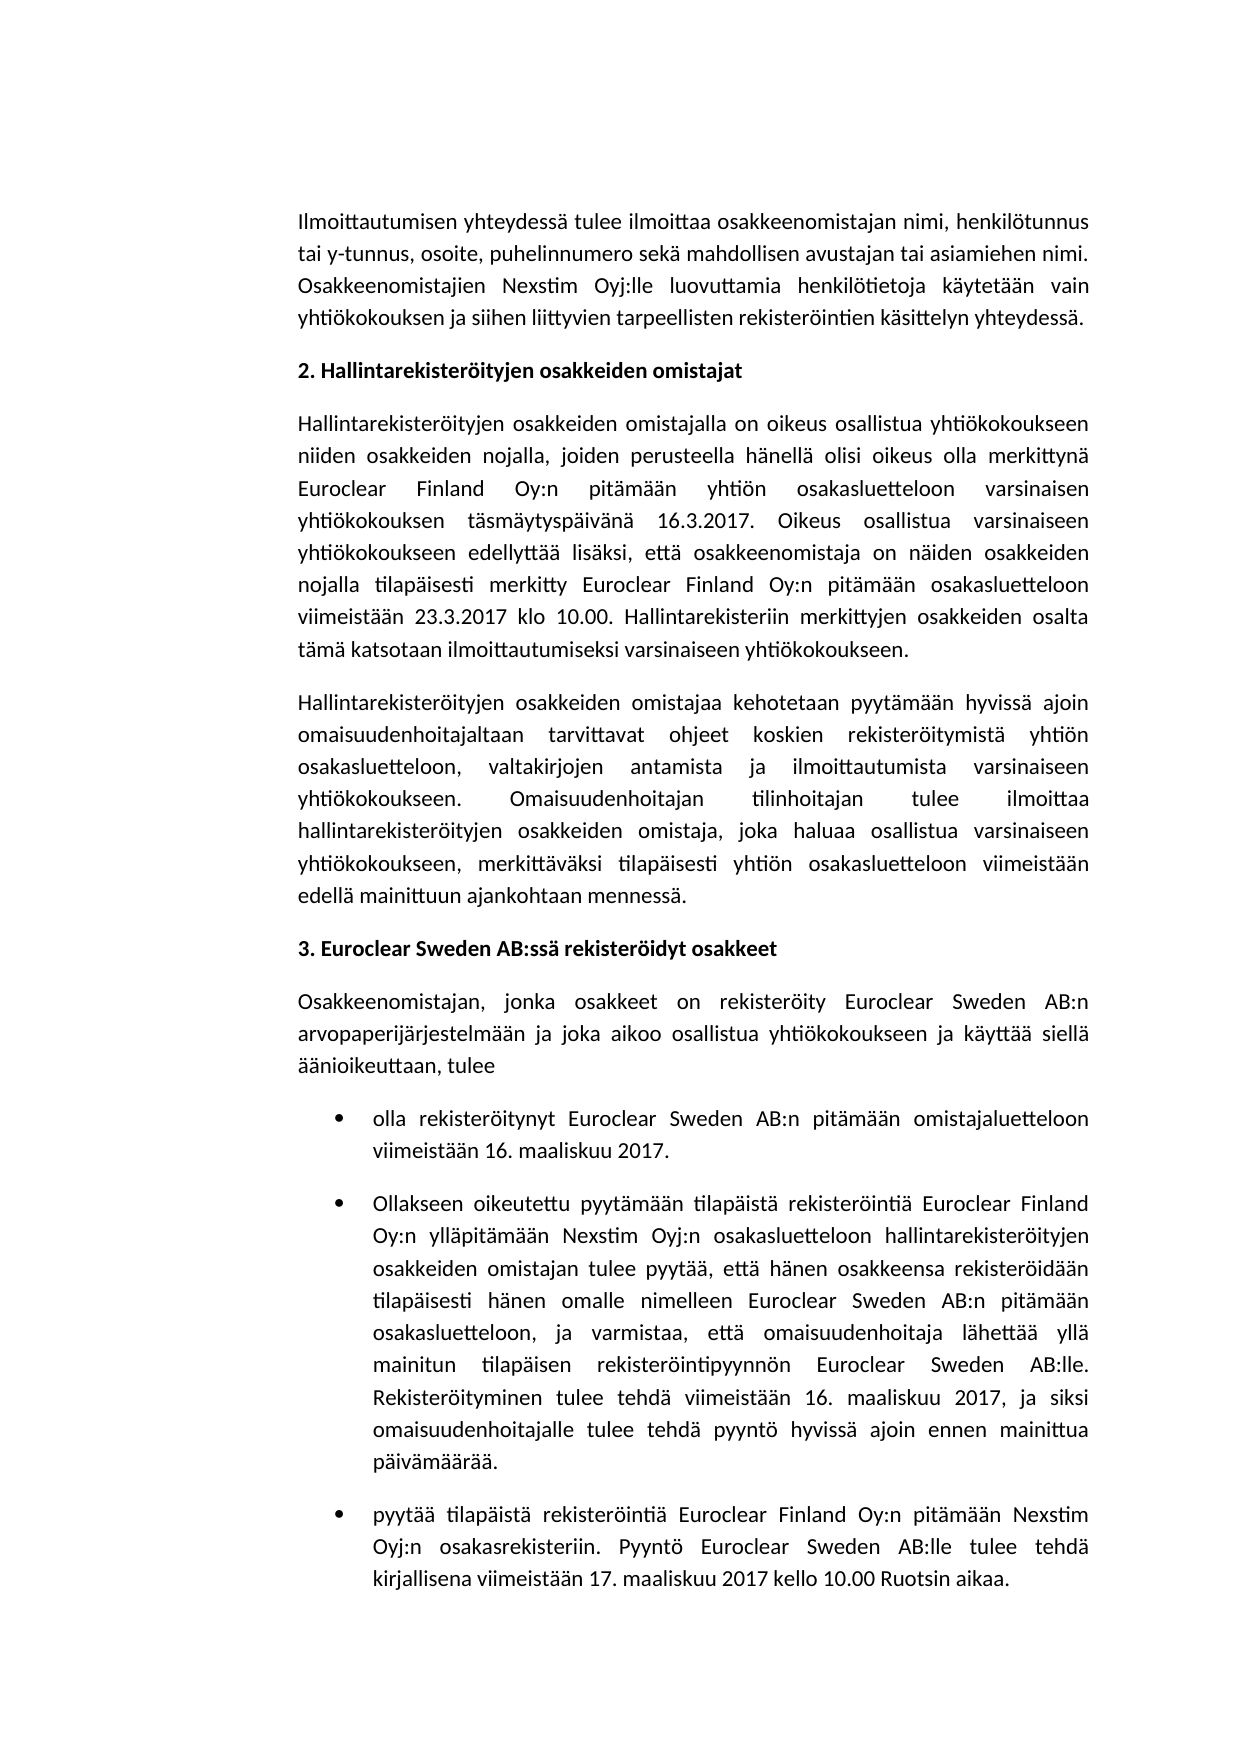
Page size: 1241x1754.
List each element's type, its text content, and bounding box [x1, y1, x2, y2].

text 2. Hallintarekisteröityjen osakkeiden omistajat [298, 356, 1090, 384]
list olla rekisteröitynyt Euroclear Sweden AB:n pitämään omistajaluetteloon viimeistään 16. maaliskuu 2017. [335, 1104, 1090, 1164]
text Hallintarekisteröityjen osakkeiden omistajaa kehotetaan pyytämään hyvissä ajoin omaisuudenhoitajaltaan tarvittavat ohjeet koskien rekisteröitymistä yhtiön osakasluetteloon, valtakirjojen antamista ja ilmoittautumista varsinaiseen yhtiökokoukseen. Omaisuudenhoitajan tilinhoitajan tulee ilmoittaa hallintarekisteröityjen osakkeiden omistaja, joka haluaa osallistua varsinaiseen yhtiökokoukseen, merkittäväksi tilapäisesti yhtiön osakasluetteloon viimeistään edellä mainittuun ajankohtaan mennessä. [298, 688, 1090, 909]
text 3. Euroclear Sweden AB:ssä rekisteröidyt osakkeet [298, 934, 1090, 962]
list pyytää tilapäistä rekisteröintiä Euroclear Finland Oy:n pitämään Nexstim Oyj:n osakasrekisteriin. Pyyntö Euroclear Sweden AB:lle tulee tehdä kirjallisena viimeistään 17. maaliskuu 2017 kello 10.00 Ruotsin aikaa. [335, 1500, 1090, 1592]
text Ilmoittautumisen yhteydessä tulee ilmoittaa osakkeenomistajan nimi, henkilötunnus tai y-tunnus, osoite, puhelinnumero sekä mahdollisen avustajan tai asiamiehen nimi. Osakkeenomistajien Nexstim Oyj:lle luovuttamia henkilötietoja käytetään vain yhtiökokouksen ja siihen liittyvien tarpeellisten rekisteröintien käsittelyn yhteydessä. [298, 207, 1090, 331]
text Osakkeenomistajan, jonka osakkeet on rekisteröity Euroclear Sweden AB:n arvopaperijärjestelmään ja joka aikoo osallistua yhtiökokoukseen ja käyttää siellä äänioikeuttaan, tulee [298, 987, 1090, 1079]
text Hallintarekisteröityjen osakkeiden omistajalla on oikeus osallistua yhtiökokoukseen niiden osakkeiden nojalla, joiden perusteella hänellä olisi oikeus olla merkittynä Euroclear Finland Oy:n pitämään yhtiön osakasluetteloon varsinaisen yhtiökokouksen täsmäytyspäivänä 16.3.2017. Oikeus osallistua varsinaiseen yhtiökokoukseen edellyttää lisäksi, että osakkeenomistaja on näiden osakkeiden nojalla tilapäisesti merkitty Euroclear Finland Oy:n pitämään osakasluetteloon viimeistään 23.3.2017 klo 10.00. Hallintarekisteriin merkittyjen osakkeiden osalta tämä katsotaan ilmoittautumiseksi varsinaiseen yhtiökokoukseen. [298, 409, 1090, 663]
list Ollakseen oikeutettu pyytämään tilapäistä rekisteröintiä Euroclear Finland Oy:n ylläpitämään Nexstim Oyj:n osakasluetteloon hallintarekisteröityjen osakkeiden omistajan tulee pyytää, että hänen osakkeensa rekisteröidään tilapäisesti hänen omalle nimelleen Euroclear Sweden AB:n pitämään osakasluetteloon, ja varmistaa, että omaisuudenhoitaja lähettää yllä mainitun tilapäisen rekisteröintipyynnön Euroclear Sweden AB:lle. Rekisteröityminen tulee tehdä viimeistään 16. maaliskuu 2017, ja siksi omaisuudenhoitajalle tulee tehdä pyyntö hyvissä ajoin ennen mainittua päivämäärää. [335, 1189, 1090, 1475]
